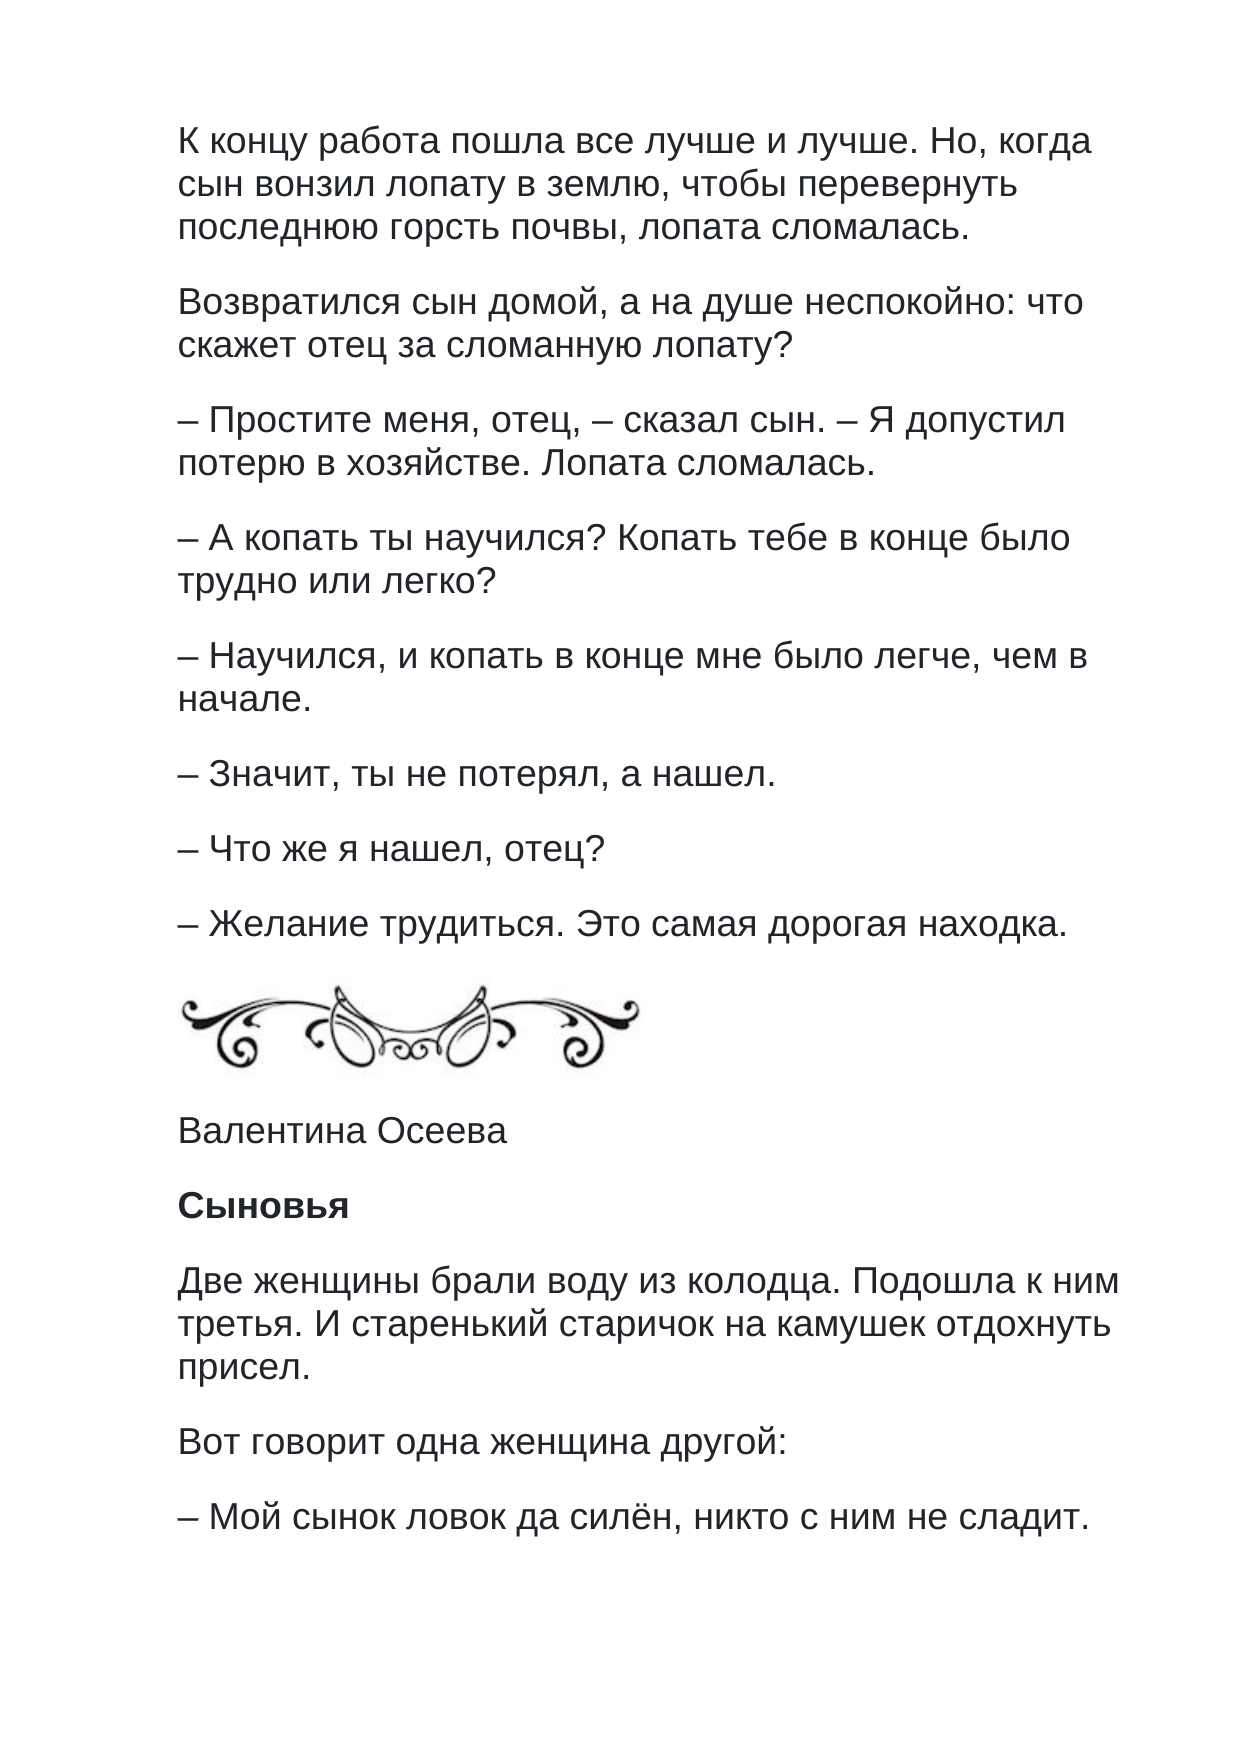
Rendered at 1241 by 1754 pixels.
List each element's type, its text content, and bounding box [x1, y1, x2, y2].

text – А копать ты научился? Копать тебе в конце было трудно или легко? [177, 515, 1152, 602]
text Вот говорит одна женщина другой: [177, 1419, 1152, 1462]
text – Что же я нашел, отец? [177, 826, 1152, 869]
text Сыновья [177, 1183, 1152, 1226]
text – Желание трудиться. Это самая дорогая находка. [177, 901, 1152, 944]
text Валентина Осеева [177, 1108, 1152, 1152]
text – Значит, ты не потерял, а нашел. [177, 751, 1152, 794]
text – Научился, и копать в конце мне было легче, чем в начале. [177, 633, 1152, 719]
text Две женщины брали воду из колодца. Подошла к ним третья. И старенький старичок на камушек отдохнуть присел. [177, 1258, 1152, 1388]
text Возвратился сын домой, а на душе неспокойно: что скажет отец за сломанную лопату? [177, 279, 1152, 366]
text – Мой сынок ловок да силён, никто с ним не сладит. [177, 1494, 1152, 1537]
text К концу работа пошла все лучше и лучше. Но, когда сын вонзил лопату в землю, чтобы перевернуть последнюю горсть почвы, лопата сломалась. [177, 118, 1152, 247]
text – Простите меня, отец, – сказал сын. – Я допустил потерю в хозяйстве. Лопата сломалась. [177, 397, 1152, 483]
picture [177, 976, 647, 1077]
